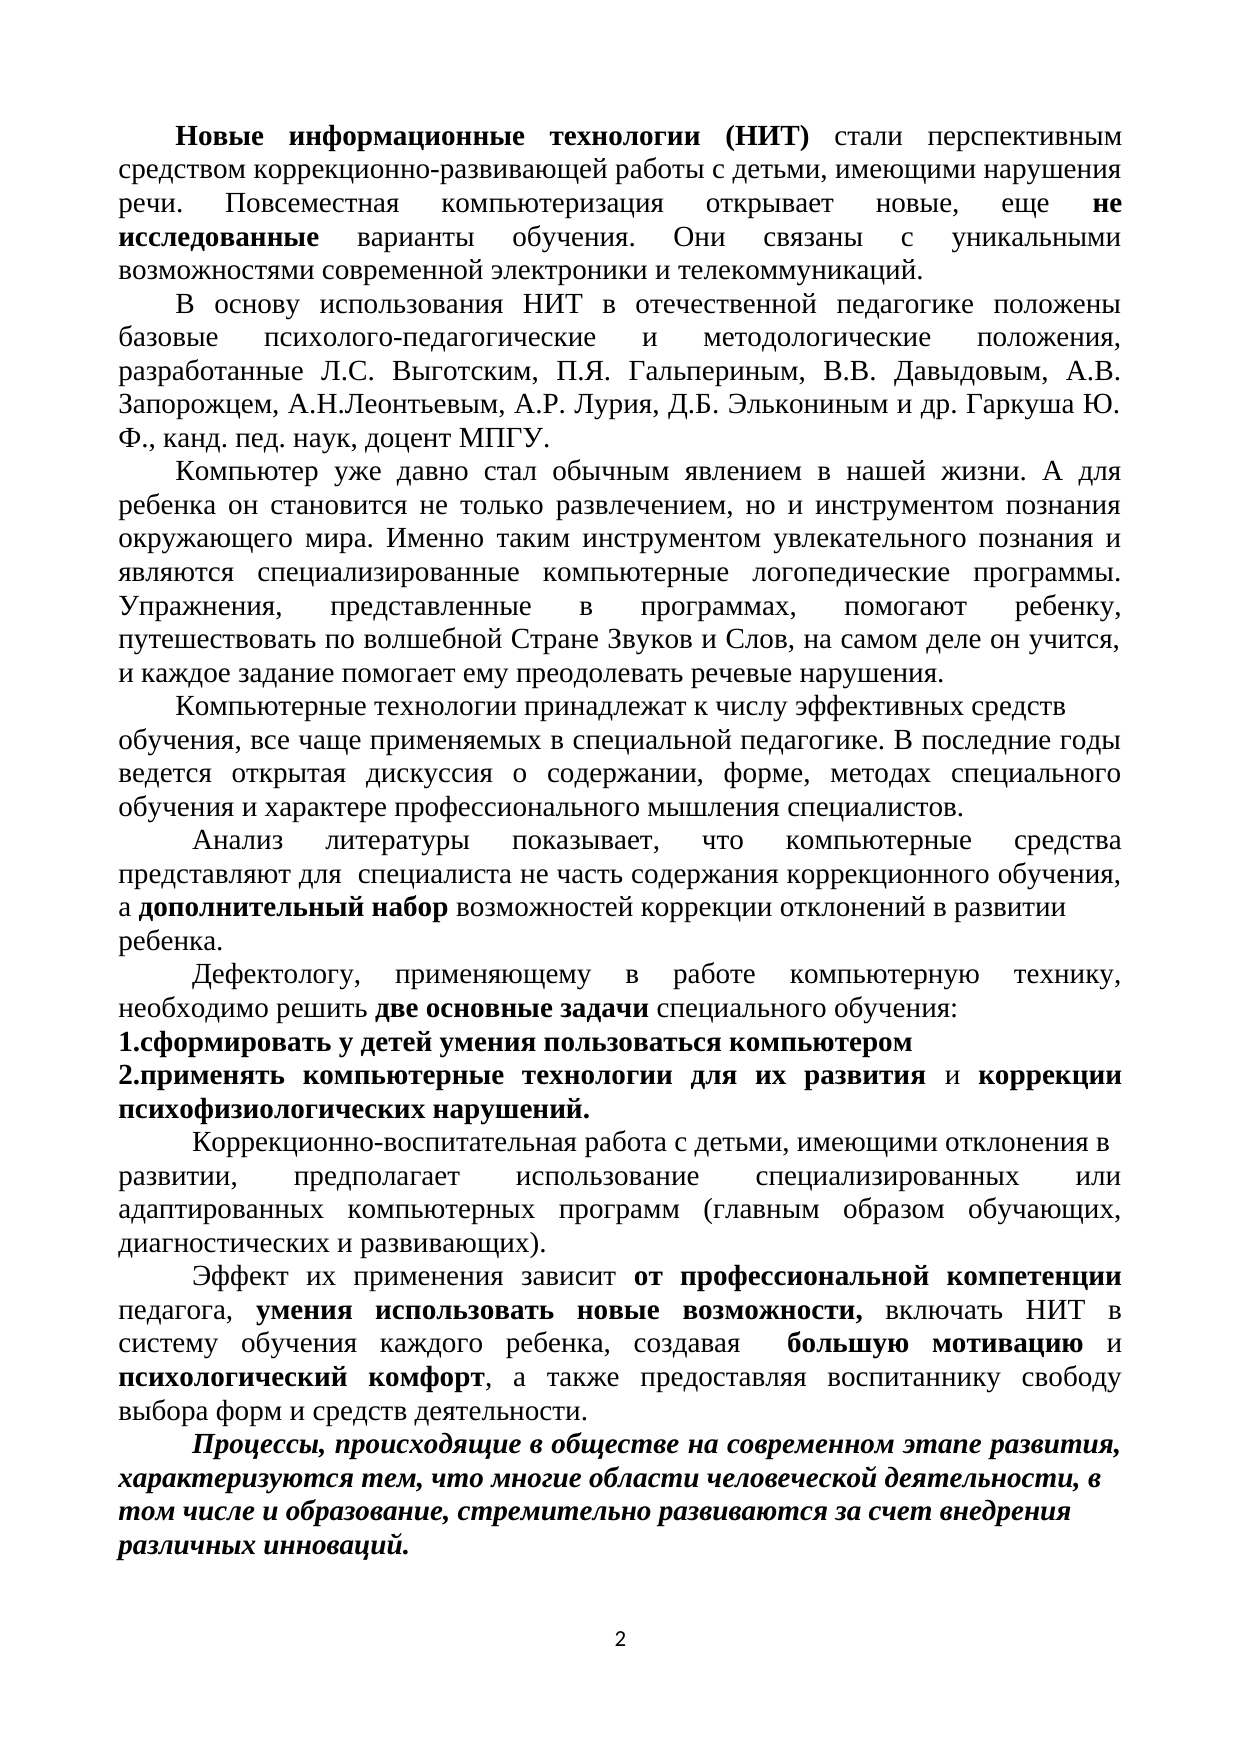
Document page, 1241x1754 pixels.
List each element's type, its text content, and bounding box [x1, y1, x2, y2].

text Новые информационные технологии (НИТ) стали перспективным средством коррекционно-развивающей работы с детьми, имеющими нарушения речи. Повсеместная компьютеризация открывает новые, еще не исследованные варианты обучения. Они связаны с уникальными возможностями современной электроники и телекоммуникаций. [118, 118, 1122, 286]
text Компьютер уже давно стал обычным явлением в нашей жизни. А для ребенка он становится не только развлечением, но и инструментом познания окружающего мира. Именно таким инструментом увлекательного познания и являются специализированные компьютерные логопедические программы. Упражнения, представленные в программах, помогают ребенку, путешествовать по волшебной Стране Звуков и Слов, на самом деле он учится, и каждое задание помогает ему преодолевать речевые нарушения. [118, 453, 1122, 688]
text обучения, все чаще применяемых в специальной педагогике. В последние годы ведется открытая дискуссия о содержании, форме, методах специального обучения и характере профессионального мышления специалистов. [118, 722, 1122, 822]
text Эффект их применения зависит от профессиональной компетенции педагога, умения использовать новые возможности, включать НИТ в систему обучения каждого ребенка, создавая большую мотивацию и психологический комфорт, а также предоставляя воспитаннику свободу выбора форм и средств деятельности. [118, 1258, 1122, 1426]
text 2.применять компьютерные технологии для их развития и коррекции психофизиологических нарушений. [61, 1057, 1122, 1124]
text Анализ литературы показывает, что компьютерные средства представляют для специалиста не часть содержания коррекционного обучения, а дополнительный набор возможностей коррекции отклонений в развитии [118, 822, 1122, 923]
text Коррекционно-воспитательная работа с детьми, имеющими отклонения в [118, 1124, 1122, 1158]
text 1.сформировать у детей умения пользоваться компьютером [118, 1024, 1122, 1057]
text ребенка. [118, 923, 1122, 957]
text том числе и образование, стремительно развиваются за счет внедрения [118, 1493, 1122, 1527]
text В основу использования НИТ в отечественной педагогике положены базовые психолого-педагогические и методологические положения, разработанные Л.С. Выготским, П.Я. Гальпериным, В.В. Давыдовым, А.В. Запорожцем, А.Н.Леонтьевым, А.Р. Лурия, Д.Б. Элькониным и др. Гаркуша Ю. Ф., канд. пед. наук, доцент МПГУ. [118, 286, 1122, 453]
text различных инноваций. [118, 1527, 1122, 1560]
text Компьютерные технологии принадлежат к числу эффективных средств [118, 688, 1122, 722]
text развитии, предполагает использование специализированных или адаптированных компьютерных программ (главным образом обучающих, диагностических и развивающих). [118, 1158, 1122, 1258]
text Дефектологу, применяющему в работе компьютерную технику, необходимо решить две основные задачи специального обучения: [118, 957, 1122, 1024]
text Процессы, происходящие в обществе на современном этапе развития, характеризуются тем, что многие области человеческой деятельности, в [118, 1426, 1122, 1493]
